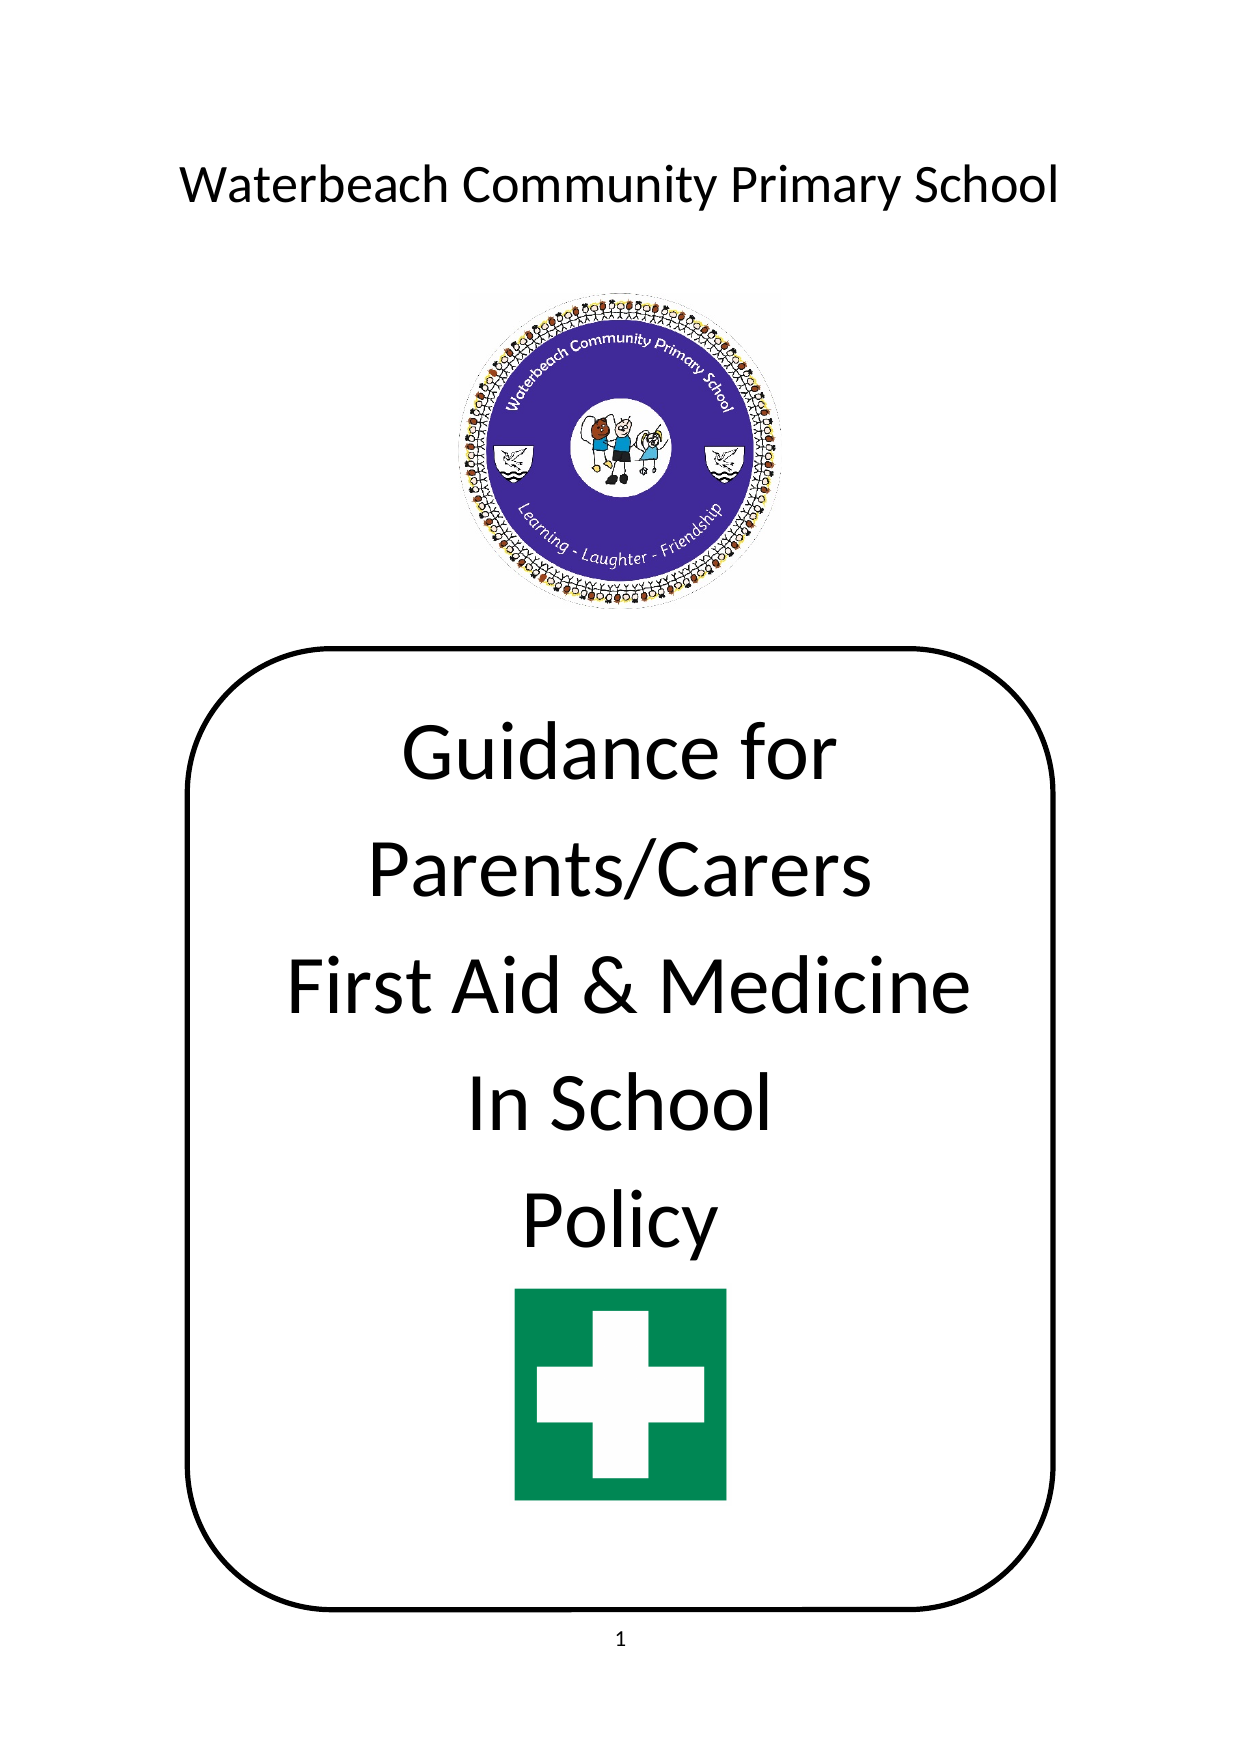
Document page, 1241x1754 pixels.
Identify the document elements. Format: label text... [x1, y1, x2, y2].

picture [509, 1283, 732, 1506]
text Waterbeach Community Primary School [150, 150, 1090, 216]
picture [458, 293, 782, 609]
